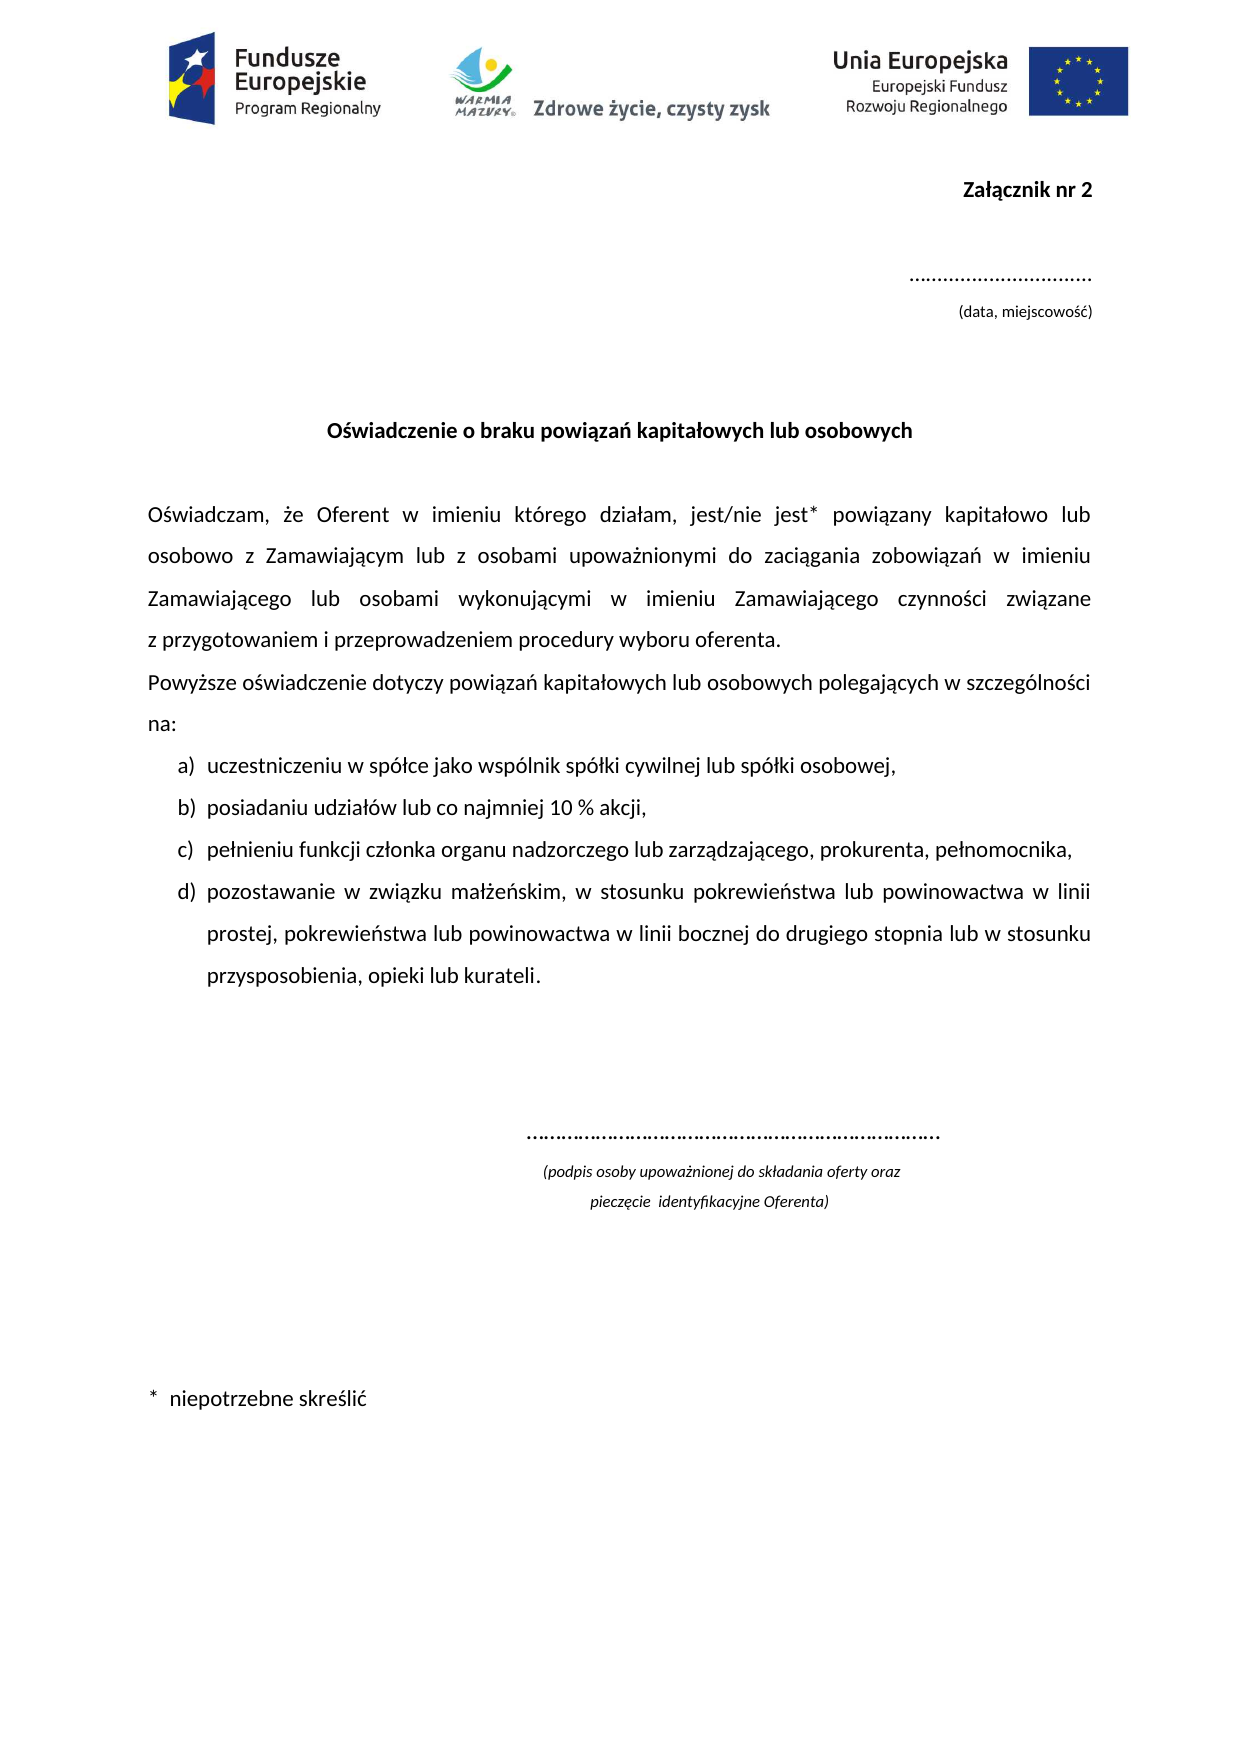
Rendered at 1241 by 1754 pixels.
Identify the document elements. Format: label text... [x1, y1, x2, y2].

text ……………………………………………………………… [148, 1115, 1093, 1146]
text Załącznik nr 2 [148, 175, 1093, 203]
text (data, miejscowość) [516, 301, 1093, 322]
list uczestniczeniu w spółce jako wspólnik spółki cywilnej lub spółki osobowej, [177, 752, 1093, 779]
list pełnieniu funkcji członka organu nadzorczego lub zarządzającego, prokurenta, pełnomocnika, [177, 836, 1091, 863]
list pozostawanie w związku małżeńskim, w stosunku pokrewieństwa lub powinowactwa w linii prostej, pokrewieństwa lub powinowactwa w linii bocznej do drugiego stopnia lub w stosunku przysposobienia, opieki lub kurateli. [177, 877, 1093, 989]
list posiadaniu udziałów lub co najmniej 10 % akcji, [177, 793, 1093, 822]
text …............................. [516, 259, 1093, 287]
text * niepotrzebne skreślić [148, 1384, 1093, 1413]
picture [147, 10, 1150, 148]
text Oświadczam, że Oferent w imieniu którego działam, jest/nie jest* powiązany kapitałowo lub osobowo z Zamawiającym lub z osobami upoważnionymi do zaciągania zobowiązań w imieniu Zamawiającego lub osobami wykonującymi w imieniu Zamawiającego czynności związane z przygotowaniem i przeprowadzeniem procedury wyboru oferenta. [148, 500, 1093, 654]
text (podpis osoby upoważnionej do składania oferty oraz [321, 1161, 1093, 1181]
text Powyższe oświadczenie dotyczy powiązań kapitałowych lub osobowych polegających w szczególności na: [148, 668, 1093, 738]
text pieczęcie identyfikacyjne Oferenta) [321, 1191, 1093, 1212]
text Oświadczenie o braku powiązań kapitałowych lub osobowych [148, 416, 1093, 444]
